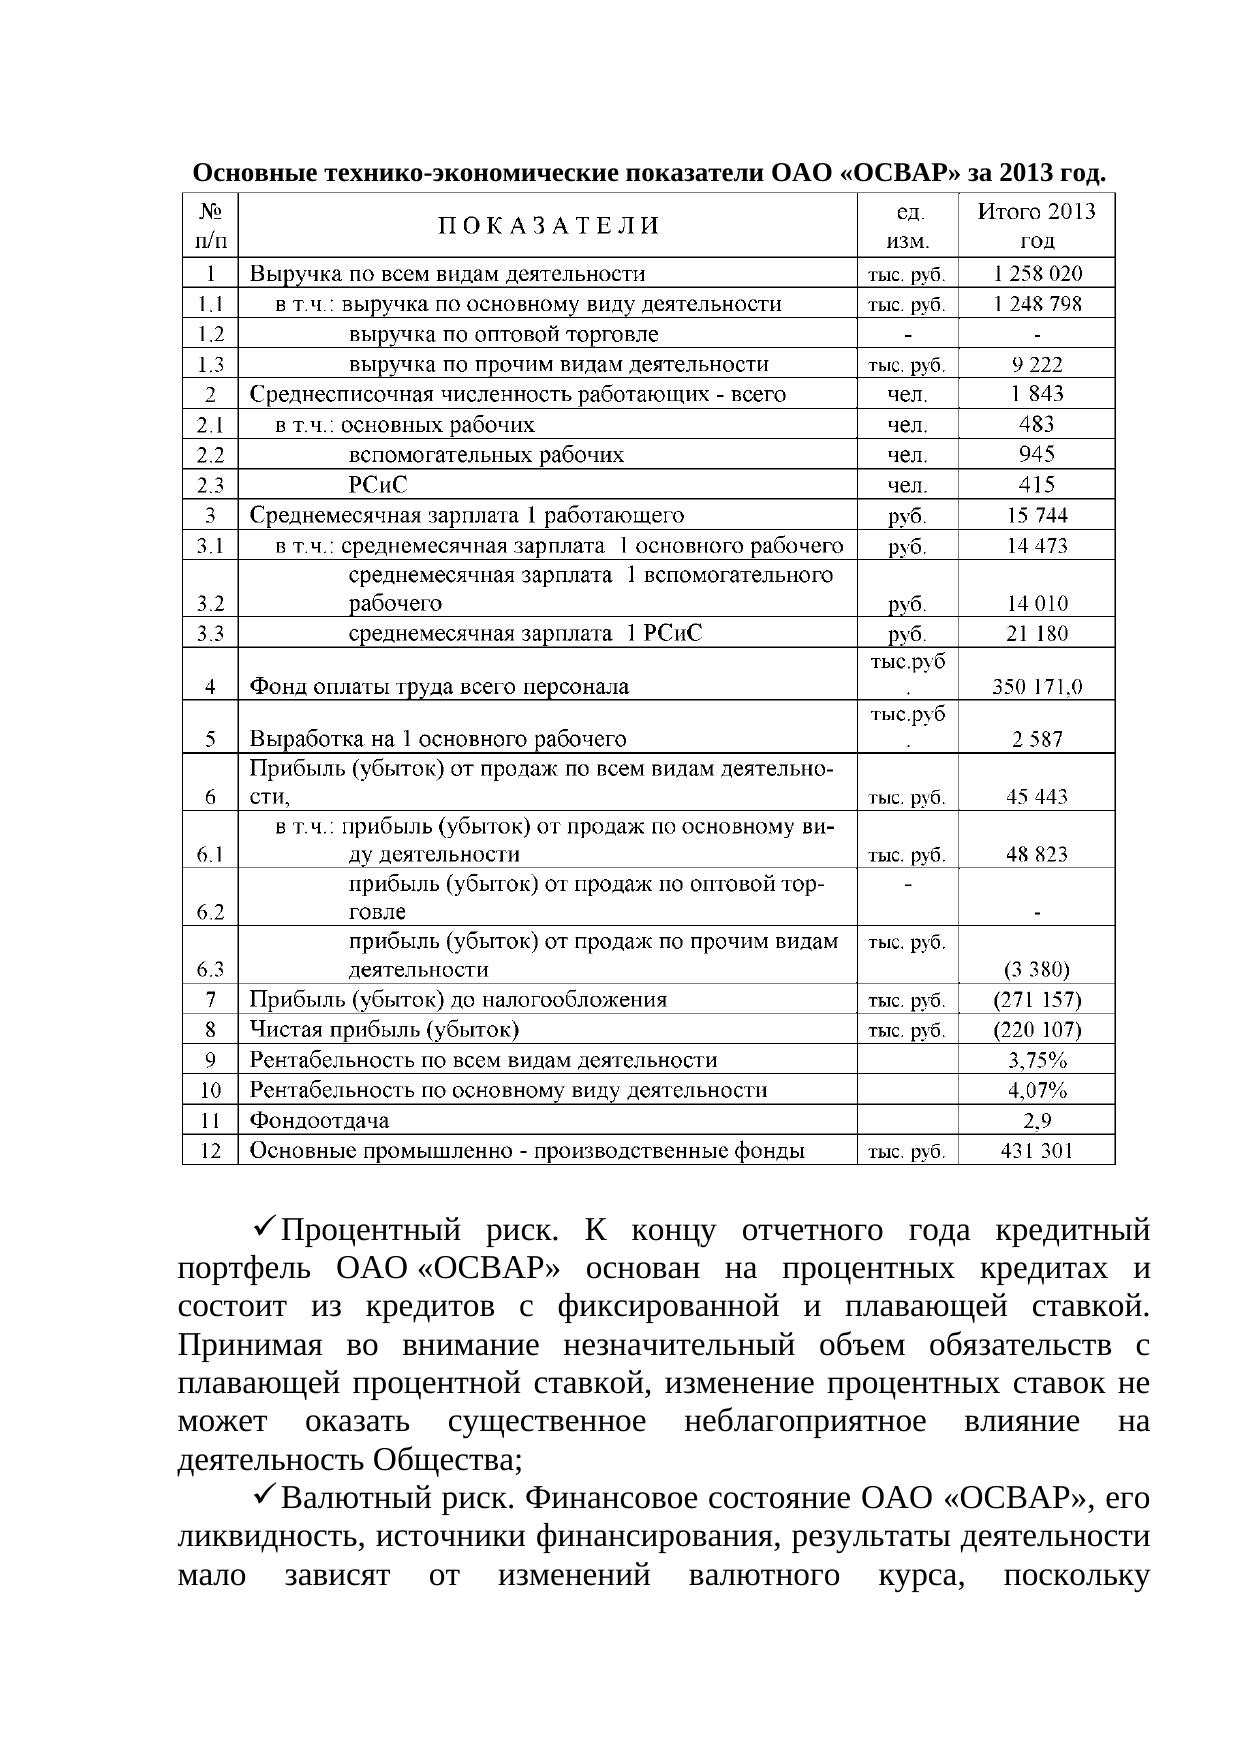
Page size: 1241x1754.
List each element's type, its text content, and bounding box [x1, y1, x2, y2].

text Основные технико-экономические показатели ОАО «ОСВАР» за 2013 год. [177, 156, 1152, 188]
picture [177, 187, 1117, 1171]
list Процентный риск. К концу отчетного года кредитный портфель ОАО «ОСВАР» основан на процентных кредитах и состоит из кредитов с фиксированной и плавающей ставкой. Принимая во внимание незначительный объем обязательств с плавающей процентной ставкой, изменение процентных ставок не может оказать существенное неблагоприятное влияние на деятельность Общества; [177, 1209, 1152, 1477]
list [177, 1477, 1152, 1592]
